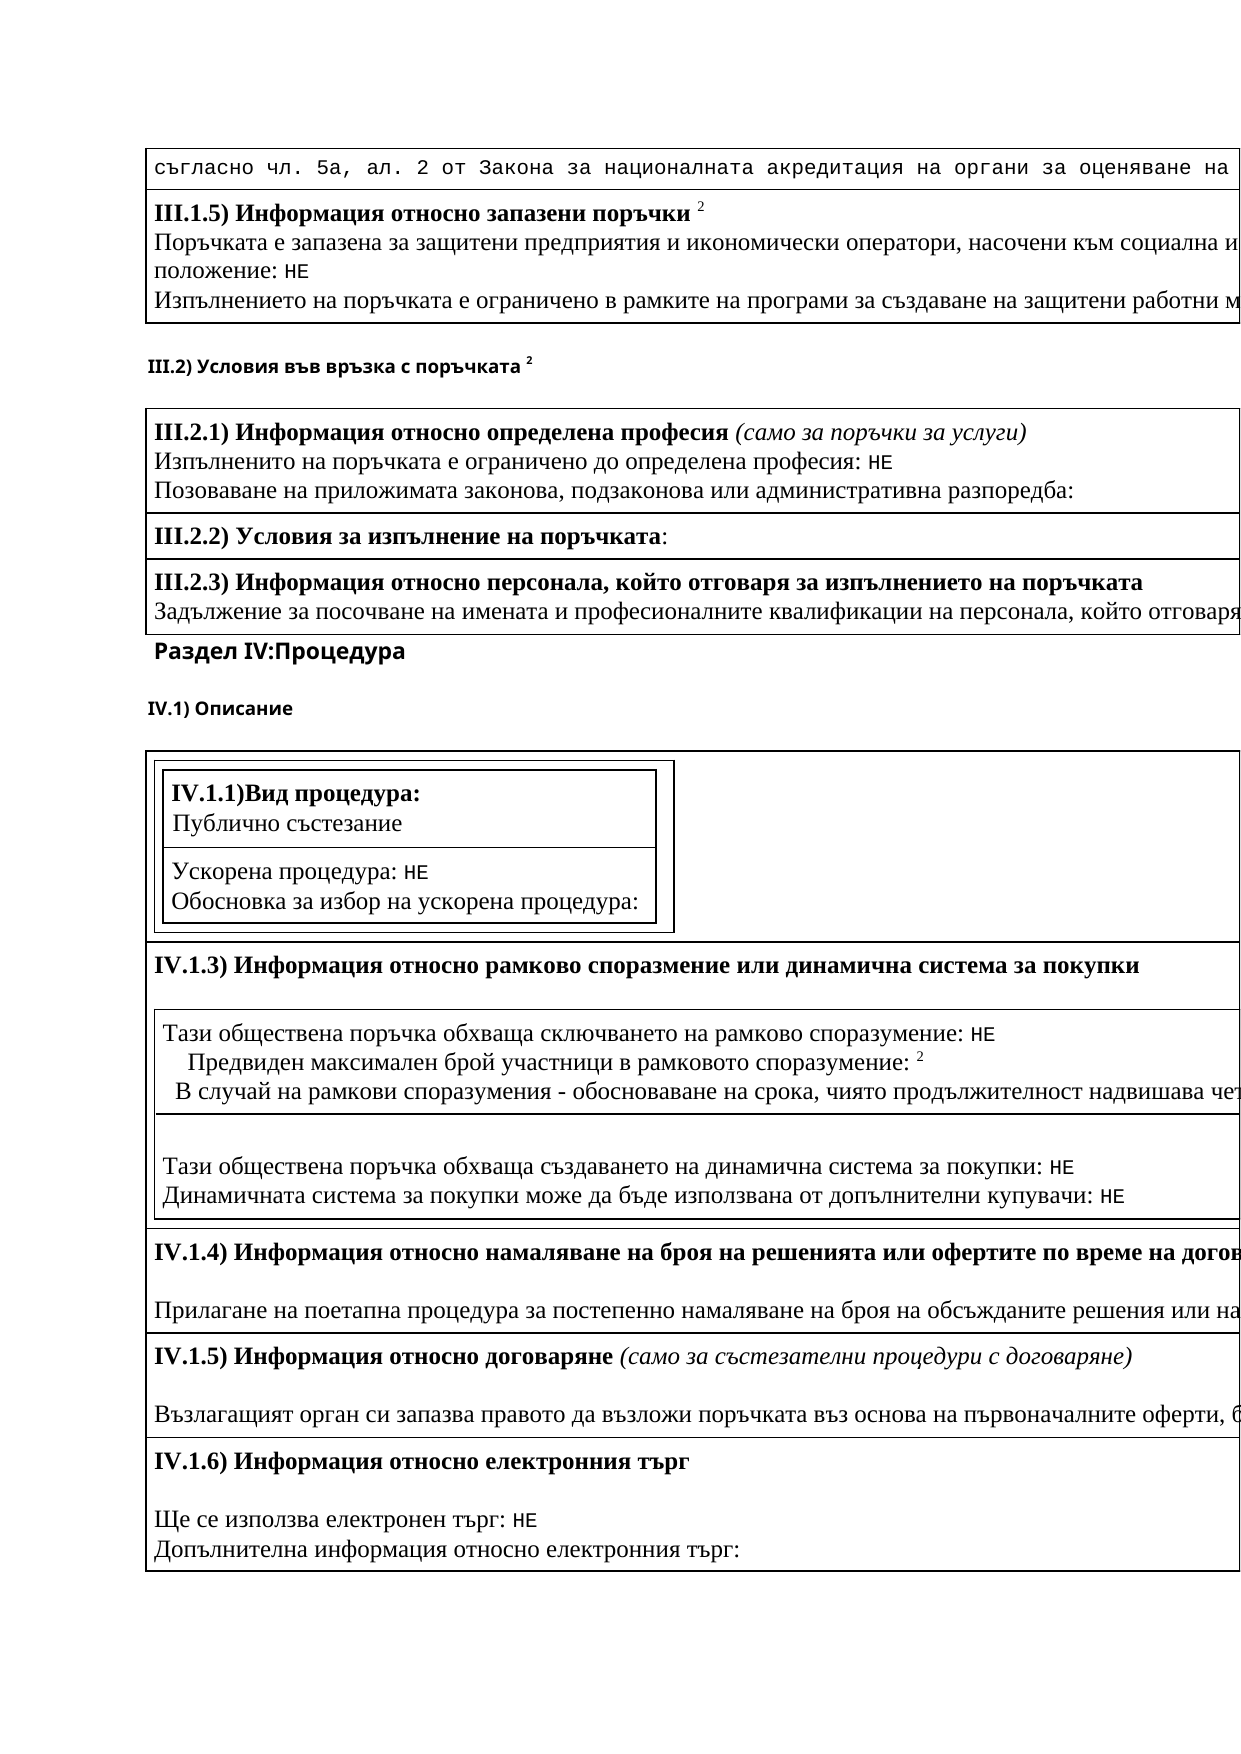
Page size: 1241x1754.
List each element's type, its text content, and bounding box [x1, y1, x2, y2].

table_header [147, 752, 1239, 941]
table_cell IV.1.3) Информация относно рамково споразмение или динамична система за покупки [147, 943, 1239, 1227]
text IV.1) Описание [148, 695, 1093, 721]
table_cell IV.1.5) Информация относно договаряне (само за състезателни процедури с договаряне) Възлагащият орган си запазва правото да възложи поръчката въз основа на първоначалните оферти, без да провежда преговори: НЕ [147, 1334, 1239, 1437]
table_cell III.1.5) Информация относно запазени поръчки 2 Поръчката е запазена за защитени предприятия и икономически оператори, насочени към социална и професионална интеграция на лица с увреждания или лица в неравностойно положение: НЕ Изпълнението на поръчката е ограничено в рамките на програми за създаване на защитени работни места: НЕ [147, 190, 1239, 322]
table_cell IV.1.6) Информация относно електронния търг Ще се използва електронен търг: НЕ Допълнителна информация относно електронния търг: [147, 1438, 1239, 1570]
table_header III.2.1) Информация относно определена професия (само за поръчки за услуги) Изпълненито на поръчката е ограничено до определена професия: НЕ Позоваване на приложимата законова, подзаконова или административна разпоредба: [147, 409, 1239, 512]
table_cell III.2.2) Условия за изпълнение на поръчката: [147, 514, 1239, 558]
text Раздел IV:Процедура [148, 635, 1093, 666]
text III.2) Условия във връзка с поръчката 2 [148, 353, 1093, 378]
table_cell IV.1.4) Информация относно намаляване на броя на решенията или офертите по време на договарянето или на диалога Прилагане на поетапна процедура за постепенно намаляване на броя на обсъжданите решения или на договаряните оферти: НЕ [147, 1229, 1239, 1332]
table_cell III.2.3) Информация относно персонала, който отговаря за изпълнението на поръчката Задължение за посочване на имената и професионалните квалификации на персонала, който отговаря за изпълнението на поръчката: НЕ [147, 560, 1239, 633]
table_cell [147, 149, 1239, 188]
